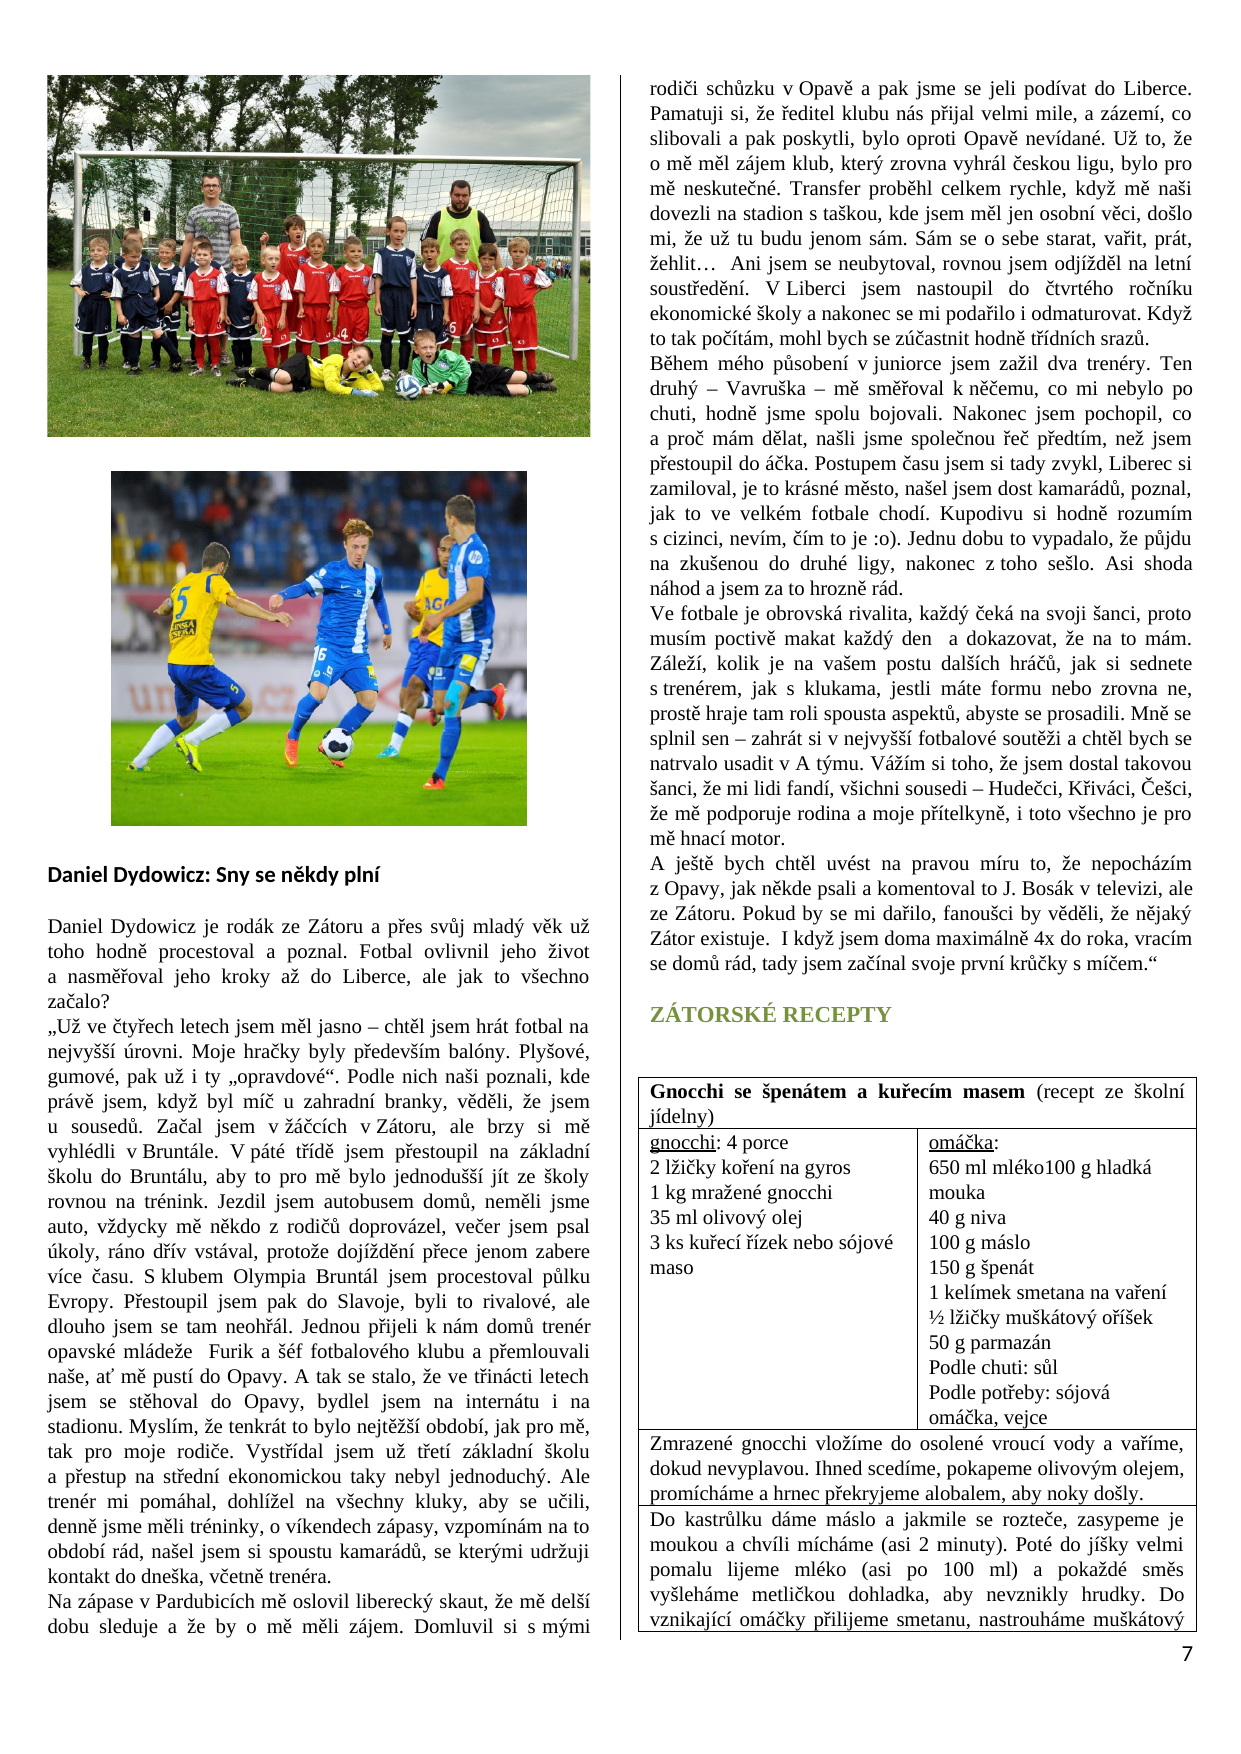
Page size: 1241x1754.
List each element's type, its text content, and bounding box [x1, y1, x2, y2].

table_header Gnocchi se špenátem a kuřecím masem (recept ze školní jídelny) [639, 1078, 1196, 1128]
table_cell omáčka: 650 ml mléko100 g hladká mouka 40 g niva 100 g máslo 150 g špenát 1 kelímek smetana na vaření ½ lžičky muškátový oříšek 50 g parmazán Podle chuti: sůl Podle potřeby: sójová omáčka, vejce [918, 1129, 1196, 1429]
text Ve fotbale je obrovská rivalita, každý čeká na svoji šanci, proto musím poctivě makat každý den a dokazovat, že na to mám. Záleží, kolik je na vašem postu dalších hráčů, jak si sednete s trenérem, jak s klukama, jestli máte formu nebo zrovna ne, prostě hraje tam roli spousta aspektů, abyste se prosadili. Mně se splnil sen – zahrát si v nejvyšší fotbalové soutěži a chtěl bych se natrvalo usadit v A týmu. Vážím si toho, že jsem dostal takovou šanci, že mi lidi fandí, všichni sousedi – Hudečci, Křiváci, Češci, že mě podporuje rodina a moje přítelkyně, i toto všechno je pro mě hnací motor. [649, 600, 1193, 850]
text ZÁTORSKÉ RECEPTY [649, 1001, 1193, 1028]
text Daniel Dydowicz: Sny se někdy plní [47, 860, 591, 888]
text „Už ve čtyřech letech jsem měl jasno – chtěl jsem hrát fotbal na nejvyšší úrovni. Moje hračky byly především balóny. Plyšové, gumové, pak už i ty „opravdové“. Podle nich naši poznali, kde právě jsem, když byl míč u zahradní branky, věděli, že jsem u sousedů. Začal jsem v žáčcích v Zátoru, ale brzy si mě vyhlédli v Bruntále. V páté třídě jsem přestoupil na základní školu do Bruntálu, aby to pro mě bylo jednodušší jít ze školy rovnou na trénink. Jezdil jsem autobusem domů, neměli jsme auto, vždycky mě někdo z rodičů doprovázel, večer jsem psal úkoly, ráno dřív vstával, protože dojíždění přece jenom zabere více času. S klubem Olympia Bruntál jsem procestoval půlku Evropy. Přestoupil jsem pak do Slavoje, byli to rivalové, ale dlouho jsem se tam neohřál. Jednou přijeli k nám domů trenér opavské mládeže Furik a šéf fotbalového klubu a přemlouvali naše, ať mě pustí do Opavy. A tak se stalo, že ve třinácti letech jsem se stěhoval do Opavy, bydlel jsem na internátu i na stadionu. Myslím, že tenkrát to bylo nejtěžší období, jak pro mě, tak pro moje rodiče. Vystřídal jsem už třetí základní školu a přestup na střední ekonomickou taky nebyl jednoduchý. Ale trenér mi pomáhal, dohlížel na všechny kluky, aby se učili, denně jsme měli tréninky, o víkendech zápasy, vzpomínám na to období rád, našel jsem si spoustu kamarádů, se kterými udržuji kontakt do dneška, včetně trenéra. [47, 1013, 591, 1588]
table_cell gnocchi: 4 porce 2 lžičky koření na gyros 1 kg mražené gnocchi 35 ml olivový olej 3 ks kuřecí řízek nebo sójové maso [639, 1129, 917, 1429]
text Během mého působení v juniorce jsem zažil dva trenéry. Ten druhý – Vavruška – mě směřoval k něčemu, co mi nebylo po chuti, hodně jsme spolu bojovali. Nakonec jsem pochopil, co a proč mám dělat, našli jsme společnou řeč předtím, než jsem přestoupil do áčka. Postupem času jsem si tady zvykl, Liberec si zamiloval, je to krásné město, našel jsem dost kamarádů, poznal, jak to ve velkém fotbale chodí. Kupodivu si hodně rozumím s cizinci, nevím, čím to je :o). Jednu dobu to vypadalo, že půjdu na zkušenou do druhé ligy, nakonec z toho sešlo. Asi shoda náhod a jsem za to hrozně rád. [649, 350, 1193, 600]
text Na zápase v Pardubicích mě oslovil liberecký skaut, že mě delší dobu sleduje a že by o mě měli zájem. Domluvil si s mými rodiči schůzku v Opavě a pak jsme se jeli podívat do Liberce. Pamatuji si, že ředitel klubu nás přijal velmi mile, a zázemí, co slibovali a pak poskytli, bylo oproti Opavě nevídané. Už to, že o mě měl zájem klub, který zrovna vyhrál českou ligu, bylo pro mě neskutečné. Transfer proběhl celkem rychle, když mě naši dovezli na stadion s taškou, kde jsem měl jen osobní věci, došlo mi, že už tu budu jenom sám. Sám se o sebe starat, vařit, prát, žehlit… Ani jsem se neubytoval, rovnou jsem odjížděl na letní soustředění. V Liberci jsem nastoupil do čtvrtého ročníku ekonomické školy a nakonec se mi podařilo i odmaturovat. Když to tak počítám, mohl bych se zúčastnit hodně třídních srazů. [649, 75, 1193, 350]
picture [111, 471, 527, 826]
table_cell Zmrazené gnocchi vložíme do osolené vroucí vody a vaříme, dokud nevyplavou. Ihned scedíme, pokapeme olivovým olejem, promícháme a hrnec překryjeme alobalem, aby noky došly. [639, 1430, 1196, 1505]
picture [47, 75, 591, 437]
text Daniel Dydowicz je rodák ze Zátoru a přes svůj mladý věk už toho hodně procestoval a poznal. Fotbal ovlivnil jeho život a nasměřoval jeho kroky až do Liberce, ale jak to všechno začalo? [47, 913, 591, 1013]
text A ještě bych chtěl uvést na pravou míru to, že nepocházím z Opavy, jak někde psali a komentoval to J. Bosák v televizi, ale ze Zátoru. Pokud by se mi dařilo, fanoušci by věděli, že nějaký Zátor existuje. I když jsem doma maximálně 4x do roka, vracím se domů rád, tady jsem začínal svoje první krůčky s míčem.“ [649, 850, 1193, 975]
